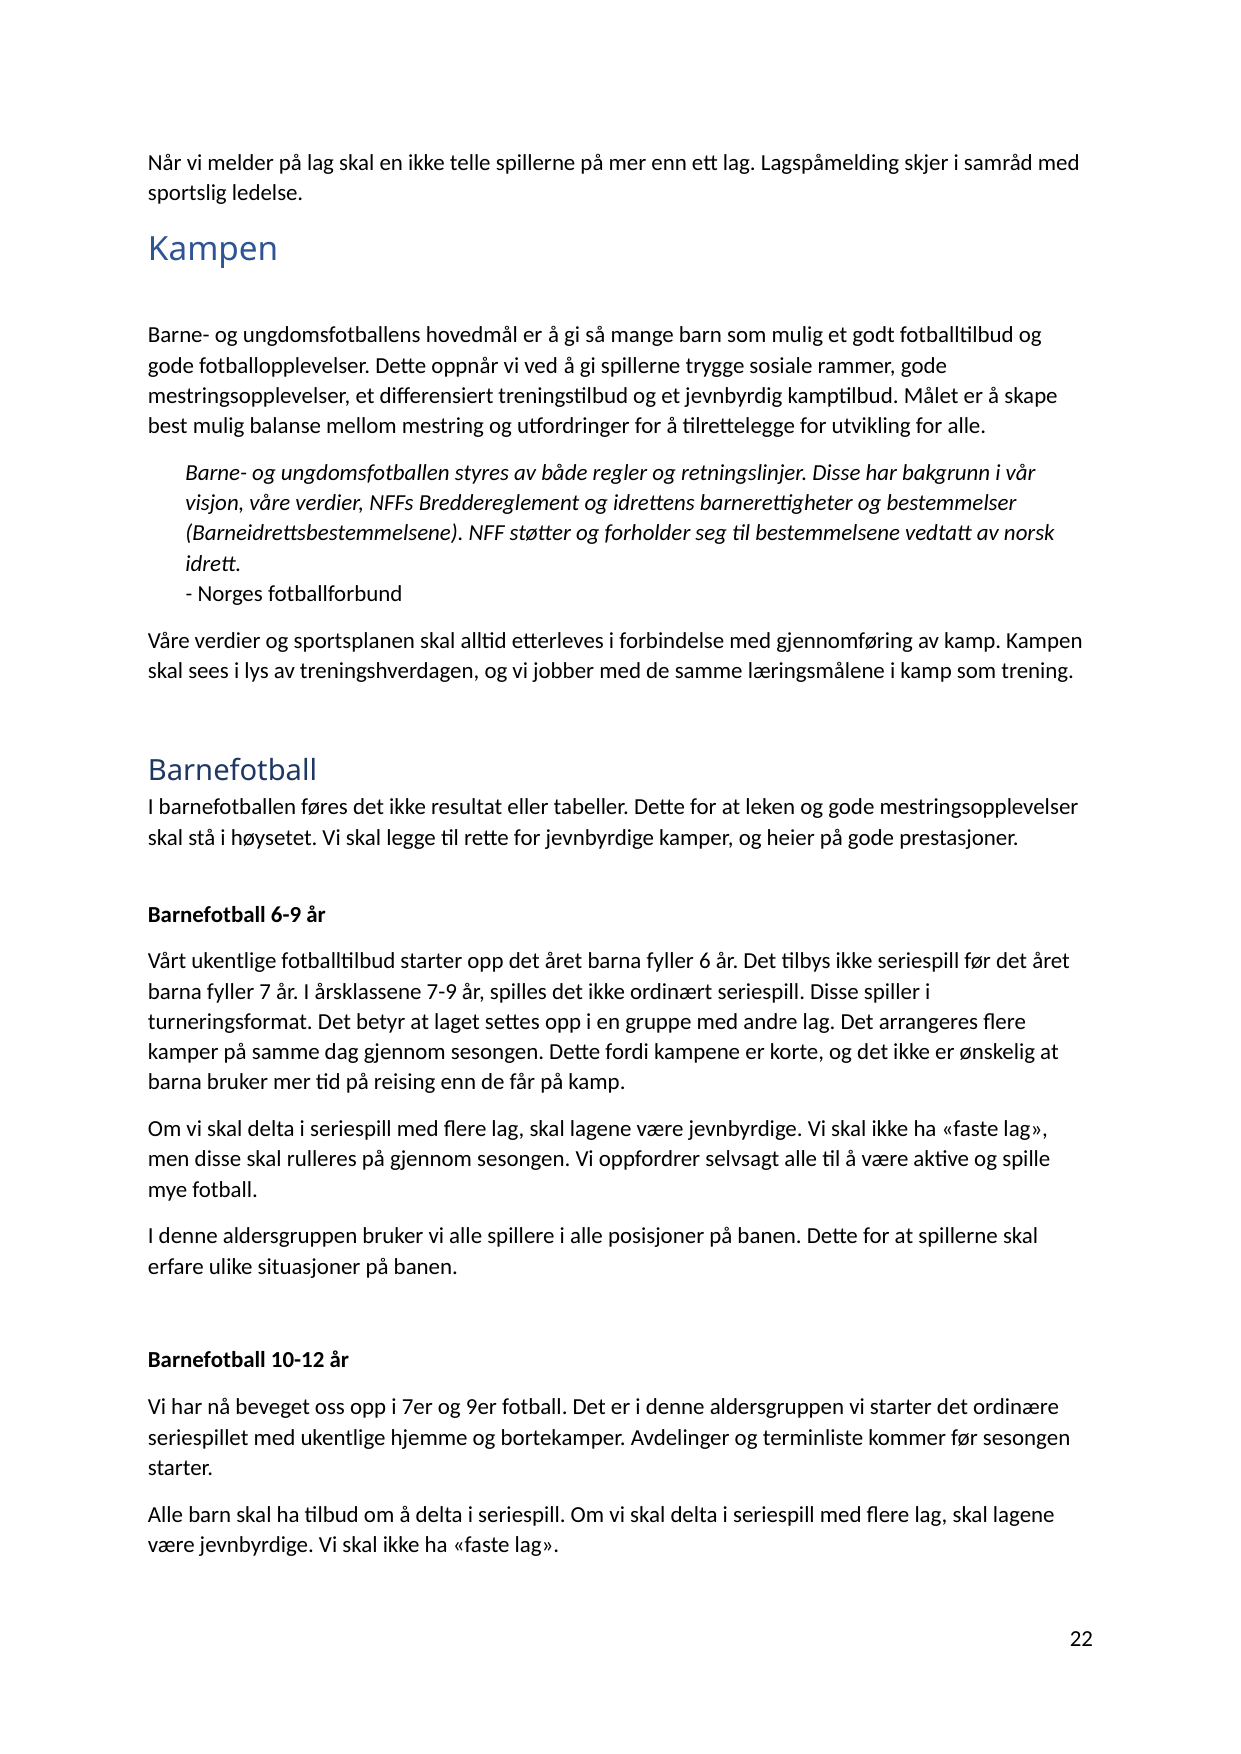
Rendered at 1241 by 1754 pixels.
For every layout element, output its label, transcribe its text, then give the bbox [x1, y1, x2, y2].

text Våre verdier og sportsplanen skal alltid etterleves i forbindelse med gjennomføring av kamp. Kampen skal sees i lys av treningshverdagen, og vi jobber med de samme læringsmålene i kamp som trening. [148, 626, 1093, 684]
text Alle barn skal ha tilbud om å delta i seriespill. Om vi skal delta i seriespill med flere lag, skal lagene være jevnbyrdige. Vi skal ikke ha «faste lag». [148, 1500, 1093, 1558]
text Barnefotball 6-9 år [148, 869, 1093, 928]
subtitle Barnefotball [148, 750, 1093, 789]
text Barnefotball 10-12 år [148, 1346, 1093, 1374]
text I denne aldersgruppen bruker vi alle spillere i alle posisjoner på banen. Dette for at spillerne skal erfare ulike situasjoner på banen. [148, 1222, 1093, 1280]
text Barne- og ungdomsfotballens hovedmål er å gi så mange barn som mulig et godt fotballtilbud og gode fotballopplevelser. Dette oppnår vi ved å gi spillerne trygge sosiale rammer, gode mestringsopplevelser, et differensiert treningstilbud og et jevnbyrdig kamptilbud. Målet er å skape best mulig balanse mellom mestring og utfordringer for å tilrettelegge for utvikling for alle. [148, 321, 1093, 439]
text I barnefotballen føres det ikke resultat eller tabeller. Dette for at leken og gode mestringsopplevelser skal stå i høysetet. Vi skal legge til rette for jevnbyrdige kamper, og heier på gode prestasjoner. [148, 792, 1093, 851]
text Barne- og ungdomsfotballen styres av både regler og retningslinjer. Disse har bakgrunn i vår visjon, våre verdier, NFFs Breddereglement og idrettens barnerettigheter og bestemmelser (Barneidrettsbestemmelsene). NFF støtter og forholder seg til bestemmelsene vedtatt av norsk idrett. - Norges fotballforbund [185, 458, 1093, 607]
text Når vi melder på lag skal en ikke telle spillerne på mer enn ett lag. Lagspåmelding skjer i samråd med sportslig ledelse. [148, 148, 1093, 206]
text Om vi skal delta i seriespill med flere lag, skal lagene være jevnbyrdige. Vi skal ikke ha «faste lag», men disse skal rulleres på gjennom sesongen. Vi oppfordrer selvsagt alle til å være aktive og spille mye fotball. [148, 1114, 1093, 1203]
text Vårt ukentlige fotballtilbud starter opp det året barna fyller 6 år. Det tilbys ikke seriespill før det året barna fyller 7 år. I årsklassene 7-9 år, spilles det ikke ordinært seriespill. Disse spiller i turneringsformat. Det betyr at laget settes opp i en gruppe med andre lag. Det arrangeres flere kamper på samme dag gjennom sesongen. Dette fordi kampene er korte, og det ikke er ønskelig at barna bruker mer tid på reising enn de får på kamp. [148, 947, 1093, 1096]
text Vi har nå beveget oss opp i 7er og 9er fotball. Det er i denne aldersgruppen vi starter det ordinære seriespillet med ukentlige hjemme og bortekamper. Avdelinger og terminliste kommer før sesongen starter. [148, 1392, 1093, 1481]
subtitle Kampen [148, 225, 1093, 270]
